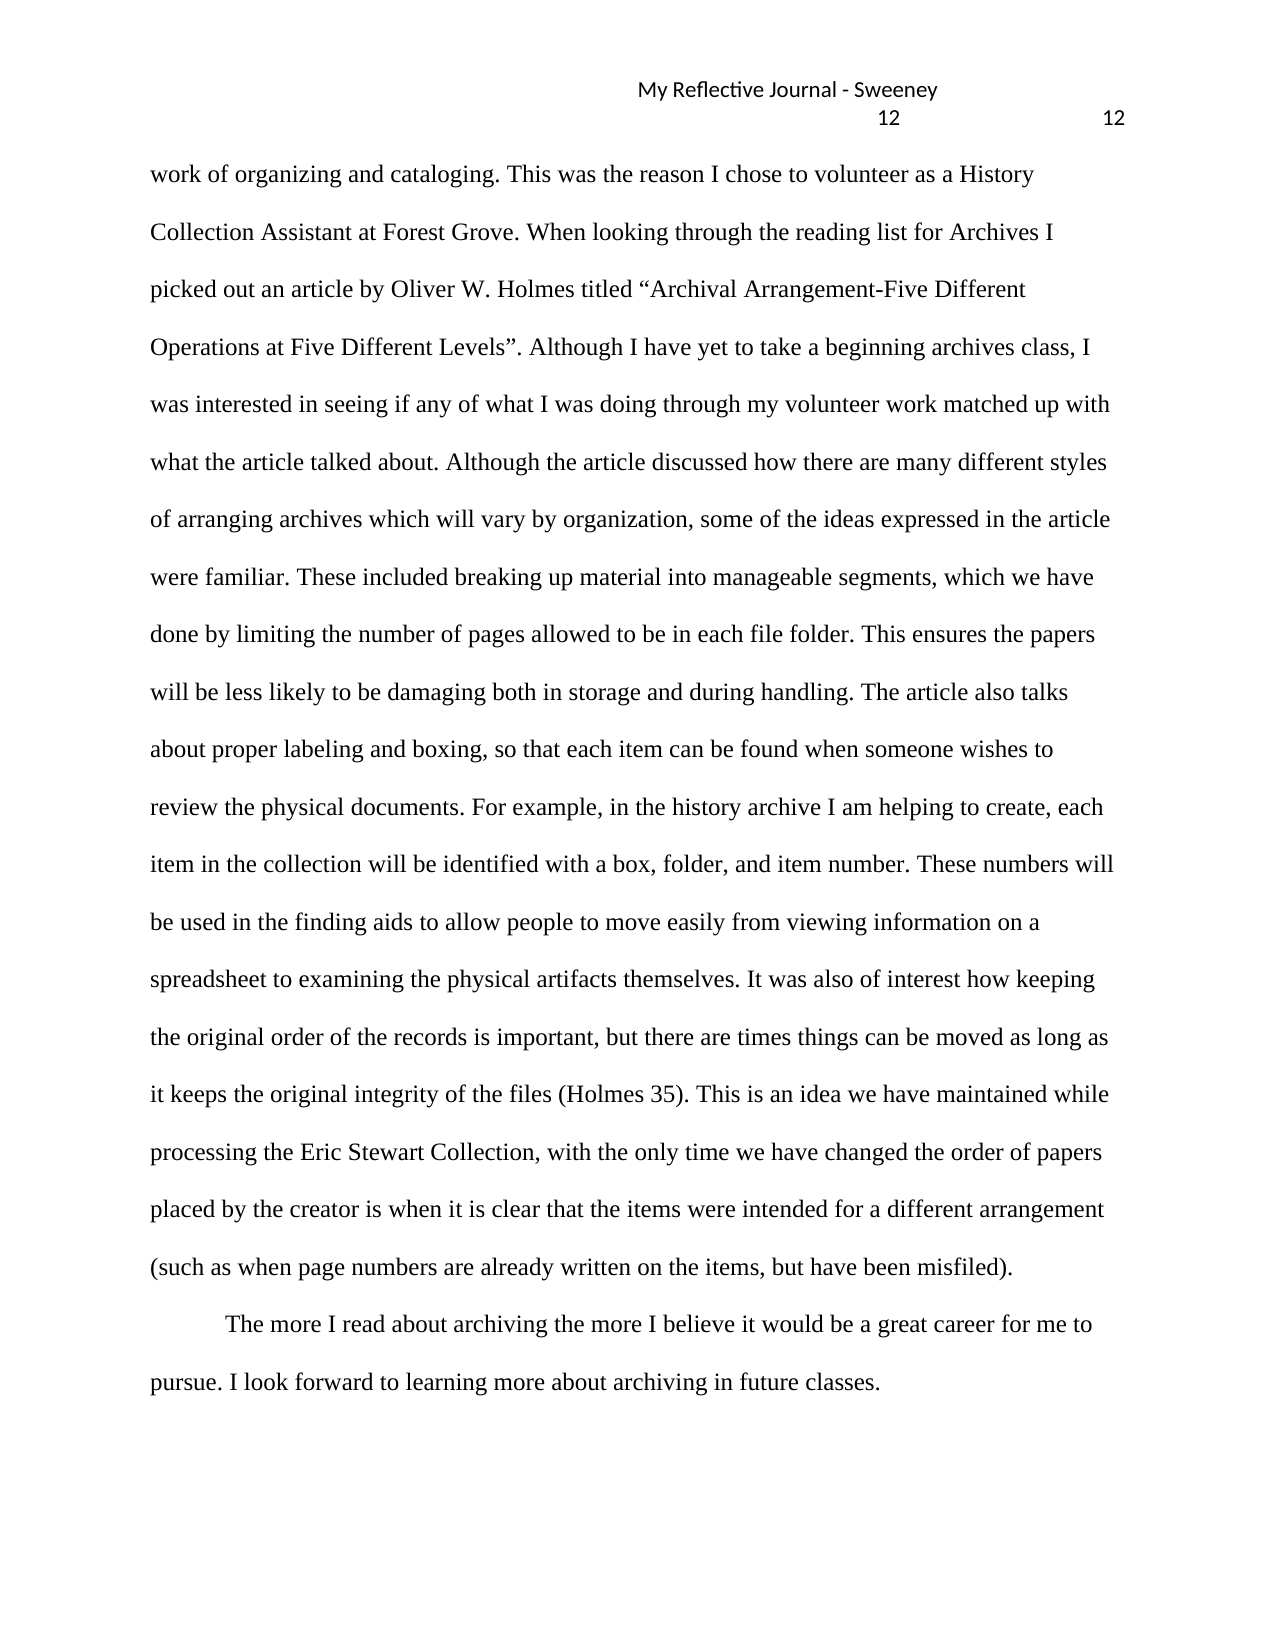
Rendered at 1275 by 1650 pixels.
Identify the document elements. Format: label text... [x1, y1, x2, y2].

text The more I read about archiving the more I believe it would be a great career for me to pursue. I look forward to learning more about archiving in future classes. [150, 1309, 1125, 1395]
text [150, 159, 1125, 1280]
